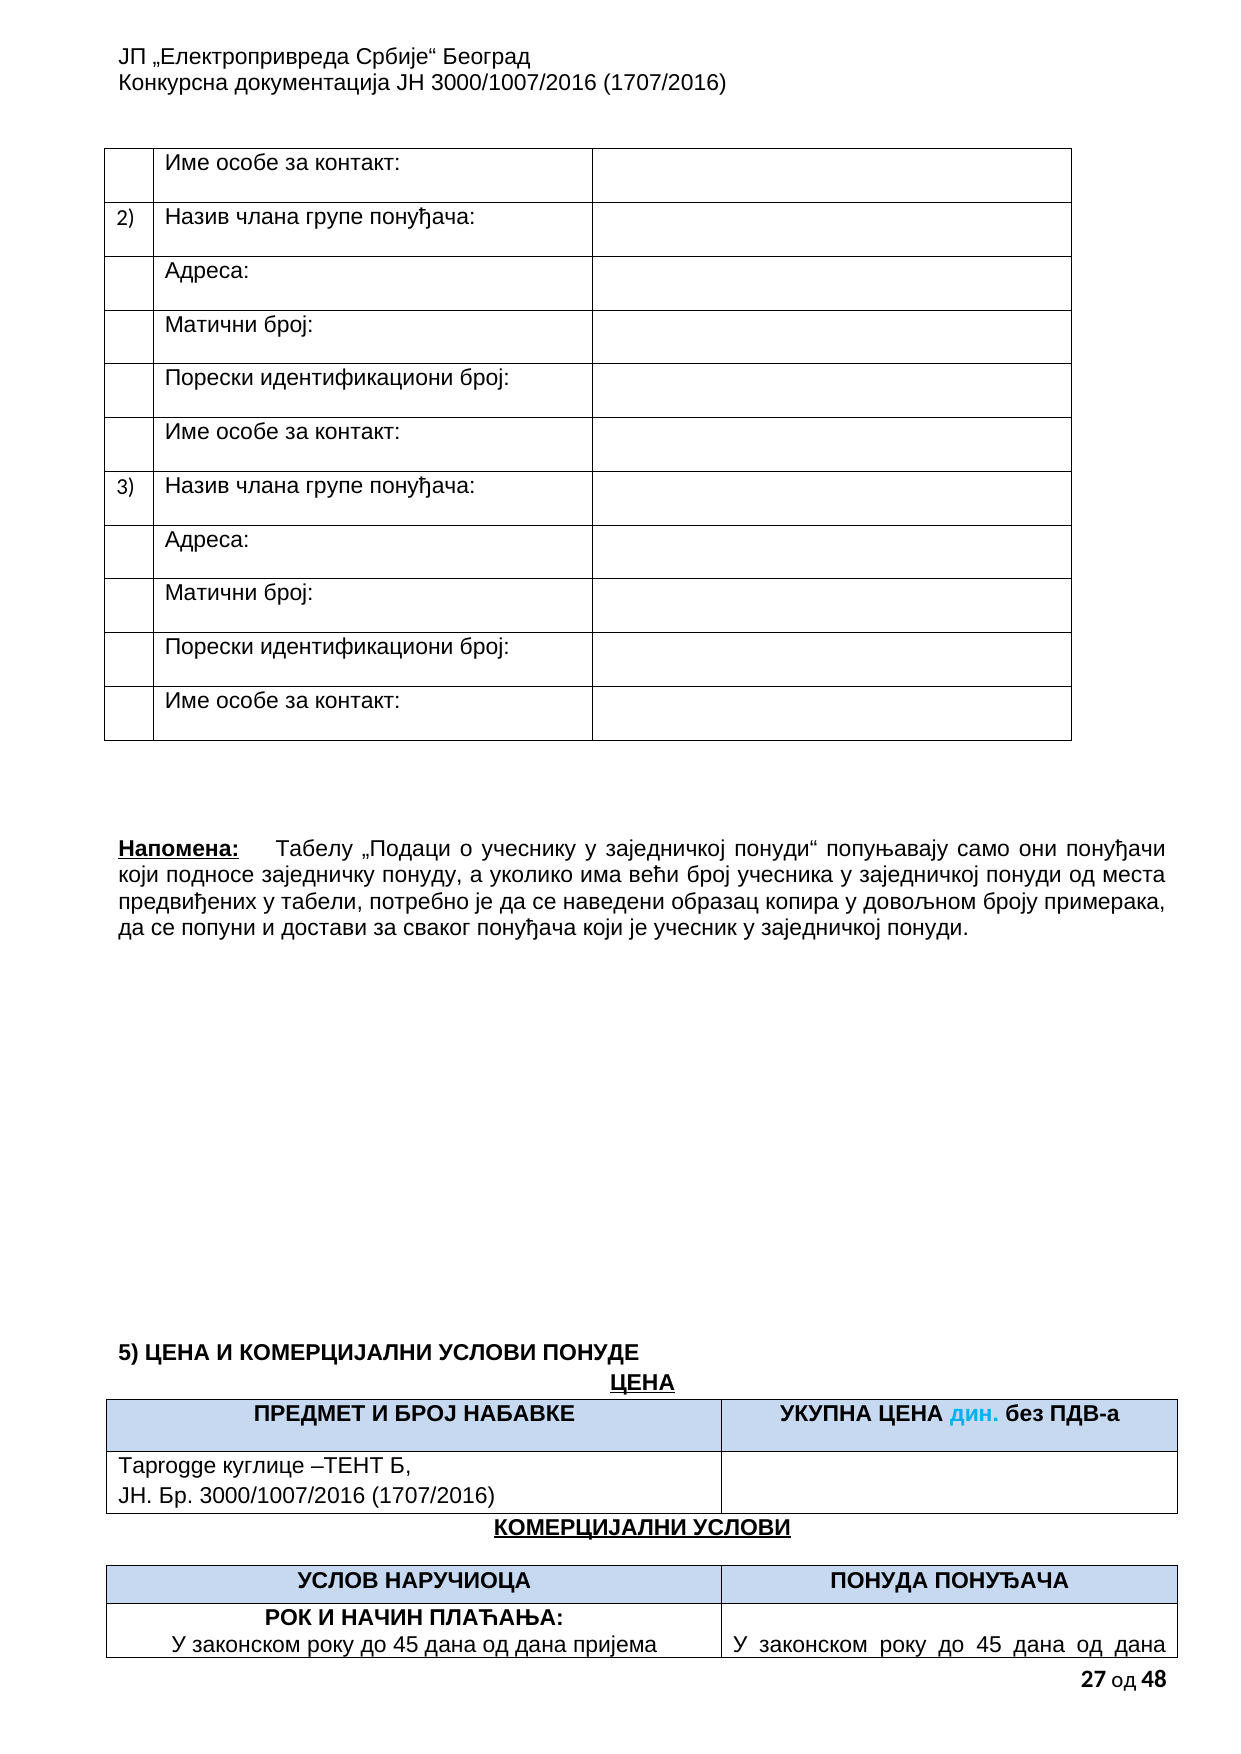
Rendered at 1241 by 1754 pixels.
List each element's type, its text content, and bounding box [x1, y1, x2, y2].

table_cell [105, 418, 153, 471]
table_header ПРЕДМЕТ И БРОЈ НАБАВКЕ [107, 1400, 721, 1451]
table_cell Адреса: [154, 257, 592, 309]
table_cell 3) [105, 472, 153, 524]
text Напомена: Табелу „Подаци о учеснику у заједничкој понуди“ попуњавају само они понуђачи који подносе заједничку понуду, а уколико има већи број учесника у заједничкој понуди од места предвиђених у табели, потребно је да се наведени образац копира у довољном броју примерака, да се попуни и достави за сваког понуђача који је учесник у заједничкој понуди. [118, 835, 1166, 940]
table_cell [593, 418, 1071, 471]
table_header УСЛОВ НАРУЧИОЦА [107, 1566, 721, 1603]
table_cell [105, 149, 153, 202]
table_cell [593, 526, 1071, 578]
table_cell [593, 364, 1071, 417]
table_cell [722, 1452, 1177, 1513]
table_cell Порески идентификациони број: [154, 364, 592, 417]
table_cell Назив члана групе понуђача: [154, 472, 592, 524]
table_cell [105, 257, 153, 309]
table_cell [593, 311, 1071, 363]
table_cell [593, 687, 1071, 739]
table_cell Матични број: [154, 311, 592, 363]
text КОМЕРЦИЈАЛНИ УСЛОВИ [118, 1514, 1166, 1540]
table_cell [105, 311, 153, 363]
table_cell 2) [105, 203, 153, 256]
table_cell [107, 1604, 721, 1657]
text 5) ЦЕНА И КОМЕРЦИЈАЛНИ УСЛОВИ ПОНУДЕ [118, 1339, 1166, 1365]
table_cell [593, 633, 1071, 686]
table_cell [593, 203, 1071, 256]
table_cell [722, 1604, 1177, 1657]
table_cell [593, 257, 1071, 309]
table_cell Име особе за контакт: [154, 687, 592, 739]
table_cell [593, 579, 1071, 632]
table_cell [593, 149, 1071, 202]
table_cell [105, 526, 153, 578]
table_cell Име особе за контакт: [154, 149, 592, 202]
table_cell Назив члана групе понуђача: [154, 203, 592, 256]
table_cell Порески идентификациони број: [154, 633, 592, 686]
table_header ПОНУДА ПОНУЂАЧА [722, 1566, 1177, 1603]
table_cell [105, 364, 153, 417]
table_cell [105, 579, 153, 632]
table_cell Име особе за контакт: [154, 418, 592, 471]
table_cell [593, 472, 1071, 524]
table_cell Адреса: [154, 526, 592, 578]
table_cell [105, 687, 153, 739]
text ЦЕНА [118, 1369, 1166, 1395]
table_header УКУПНА ЦЕНА дин. без ПДВ-а [722, 1400, 1177, 1451]
table_cell Taprogge куглице –ТЕНТ Б, ЈН. Бр. 3000/1007/2016 (1707/2016) [107, 1452, 721, 1513]
table_cell [105, 633, 153, 686]
table_cell Матични број: [154, 579, 592, 632]
